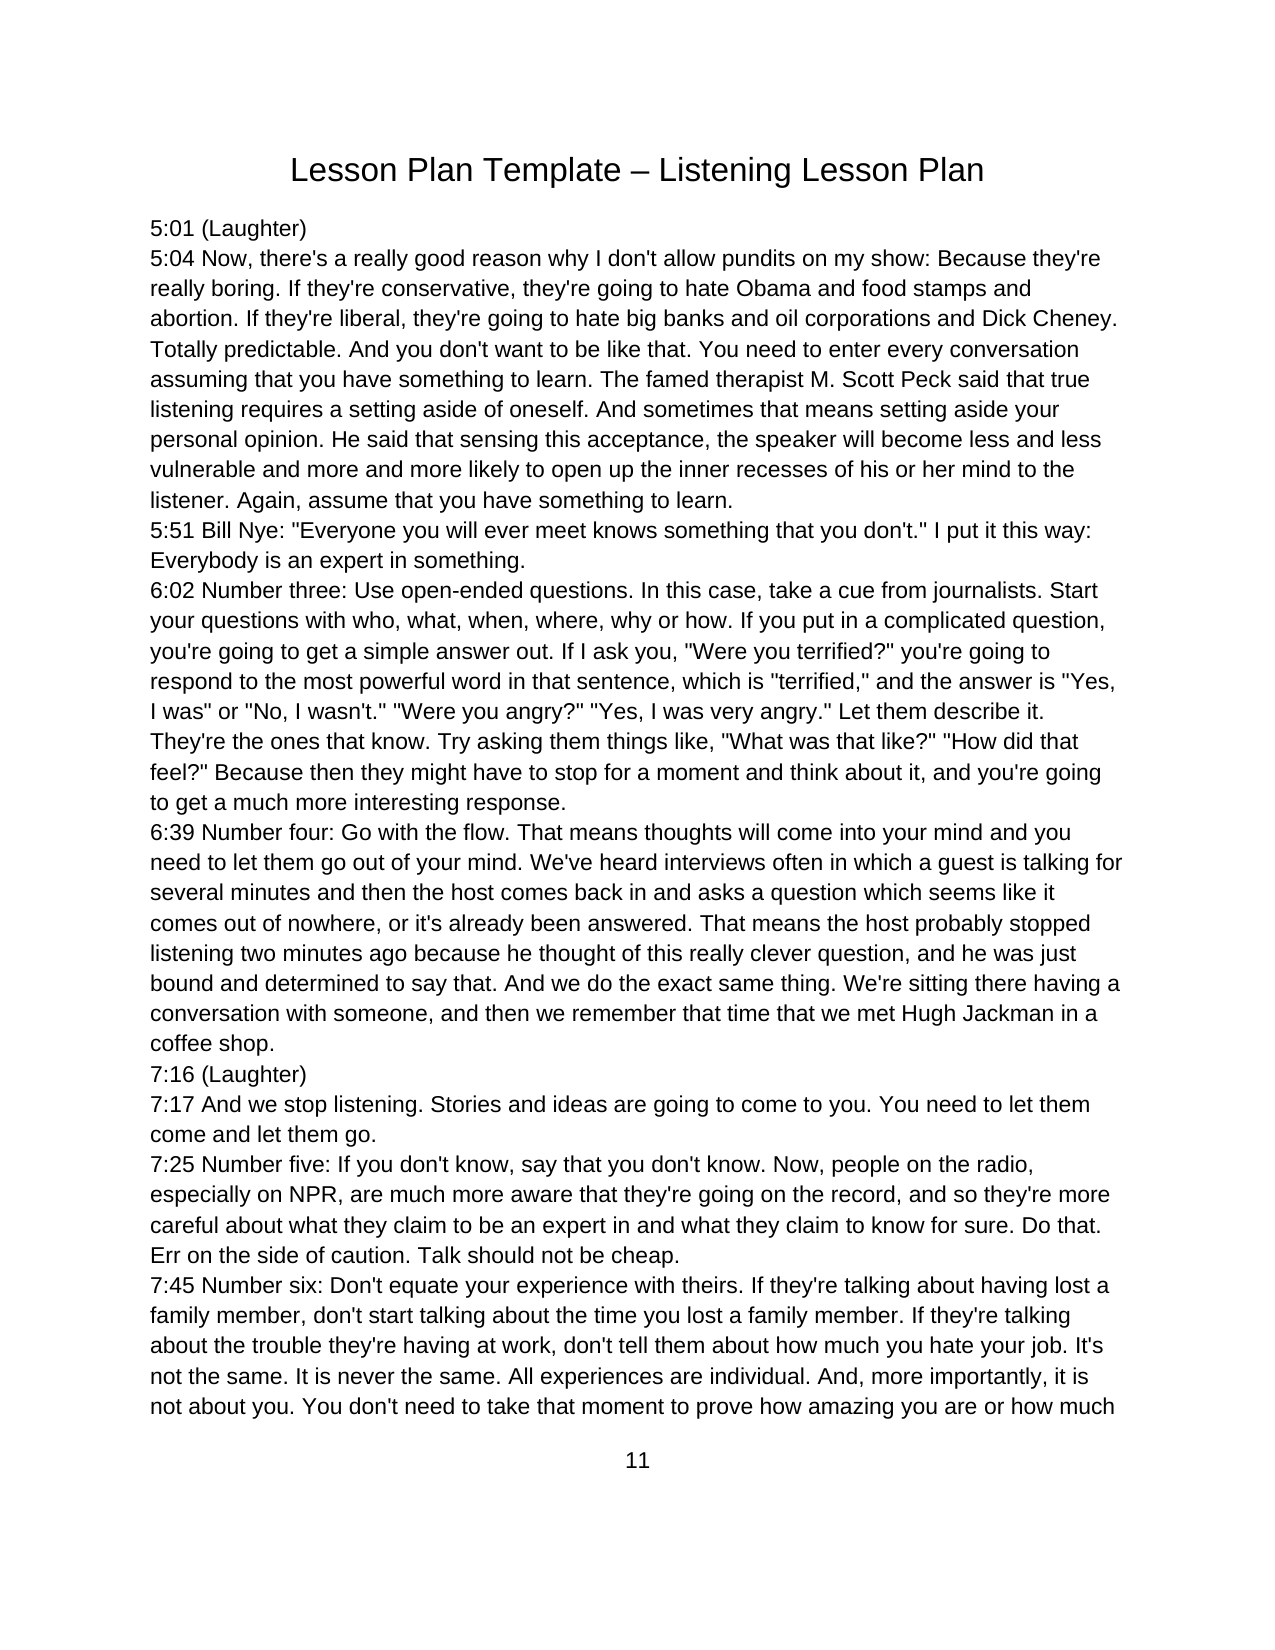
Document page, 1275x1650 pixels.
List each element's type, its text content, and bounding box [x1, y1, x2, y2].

text 7:25 Number five: If you don't know, say that you don't know. Now, people on the radio, especially on NPR, are much more aware that they're going on the record, and so they're more careful about what they claim to be an expert in and what they claim to know for sure. Do that. Err on the side of caution. Talk should not be cheap. [150, 1151, 1125, 1268]
text 6:39 Number four: Go with the flow. That means thoughts will come into your mind and you need to let them go out of your mind. We've heard interviews often in which a guest is talking for several minutes and then the host comes back in and asks a question which seems like it comes out of nowhere, or it's already been answered. That means the host probably stopped listening two minutes ago because he thought of this really clever question, and he was just bound and determined to say that. And we do the exact same thing. We're sitting there having a conversation with someone, and then we remember that time that we met Hugh Jackman in a coffee shop. [150, 819, 1125, 1057]
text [150, 1272, 1125, 1419]
text 5:51 Bill Nye: "Everyone you will ever meet knows something that you don't." I put it this way: Everybody is an expert in something. [150, 517, 1125, 573]
text 7:17 And we stop listening. Stories and ideas are going to come to you. You need to let them come and let them go. [150, 1091, 1125, 1147]
text 6:02 Number three: Use open-ended questions. In this case, take a cue from journalists. Start your questions with who, what, when, where, why or how. If you put in a complicated question, you're going to get a simple answer out. If I ask you, "Were you terrified?" you're going to respond to the most powerful word in that sentence, which is "terrified," and the answer is "Yes, I was" or "No, I wasn't." "Were you angry?" "Yes, I was very angry." Let them describe it. They're the ones that know. Try asking them things like, "What was that like?" "How did that feel?" Because then they might have to stop for a moment and think about it, and you're going to get a much more interesting response. [150, 577, 1125, 815]
text 5:04 Now, there's a really good reason why I don't allow pundits on my show: Because they're really boring. If they're conservative, they're going to hate Obama and food stamps and abortion. If they're liberal, they're going to hate big banks and oil corporations and Dick Cheney. Totally predictable. And you don't want to be like that. You need to enter every conversation assuming that you have something to learn. The famed therapist M. Scott Peck said that true listening requires a setting aside of oneself. And sometimes that means setting aside your personal opinion. He said that sensing this acceptance, the speaker will become less and less vulnerable and more and more likely to open up the inner recesses of his or her mind to the listener. Again, assume that you have something to learn. [150, 245, 1125, 513]
text 5:01 (Laughter) [150, 215, 1125, 241]
text 7:16 (Laughter) [150, 1061, 1125, 1087]
